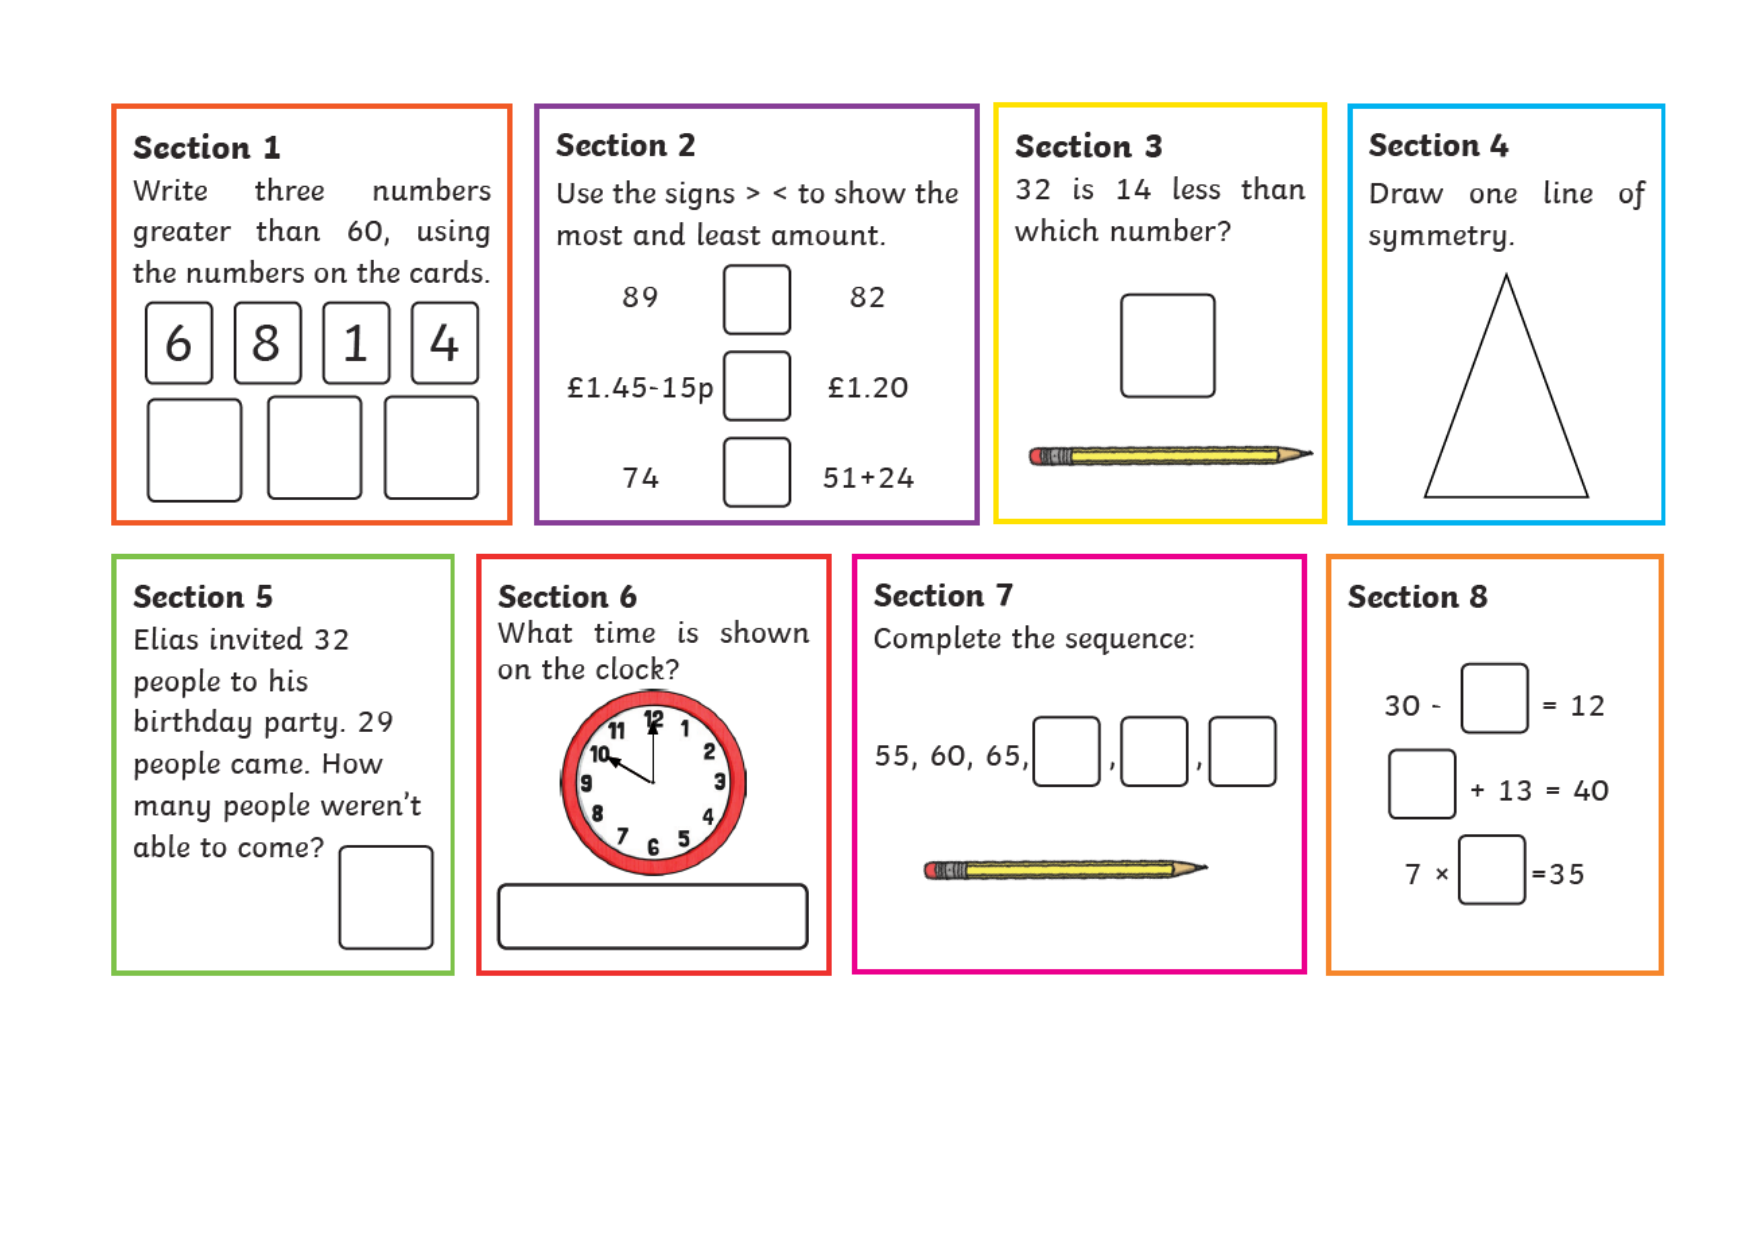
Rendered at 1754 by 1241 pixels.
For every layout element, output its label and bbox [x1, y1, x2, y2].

picture [75, 75, 1679, 1003]
